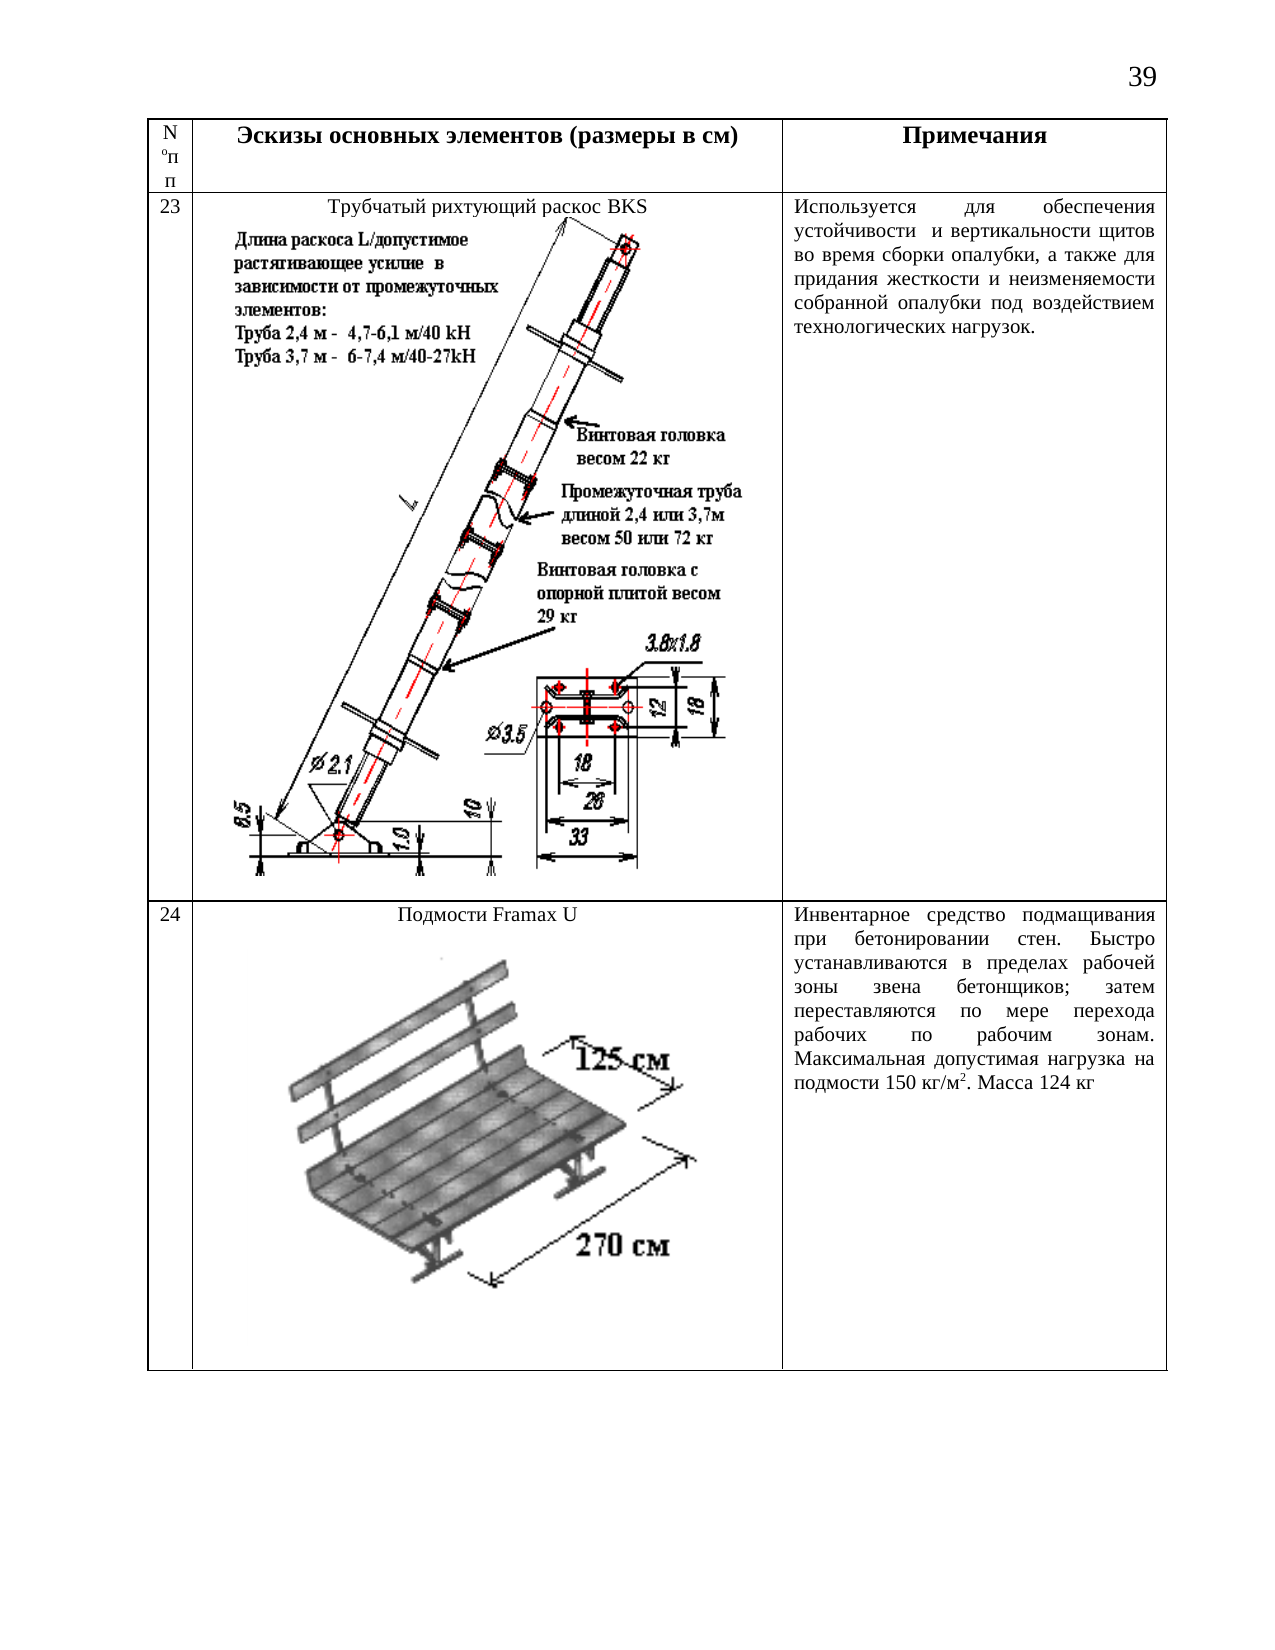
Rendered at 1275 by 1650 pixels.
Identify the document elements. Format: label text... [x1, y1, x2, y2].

table_cell Подмости Framax U [193, 902, 782, 1369]
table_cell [783, 193, 1166, 900]
table_header Noпп [149, 120, 192, 192]
picture [246, 949, 729, 1346]
table_cell 24 [149, 902, 192, 1369]
table_cell 23 [149, 193, 192, 900]
table_cell Трубчатый рихтующий раскос BKS [193, 193, 782, 900]
table_header Эскизы основных элементов (размеры в см) [193, 120, 782, 192]
table_cell Инвентарное средство подмащивания при бетонировании стен. Быстро устанавливаются в пределах рабочей зоны звена бетонщиков; затем переставляются по мере перехода рабочих по рабочим зонам. Максимальная допустимая нагрузка на подмости 150 кг/м2. Масса 124 кг [783, 902, 1166, 1369]
picture [229, 217, 746, 876]
table_header Примечания [783, 120, 1166, 192]
